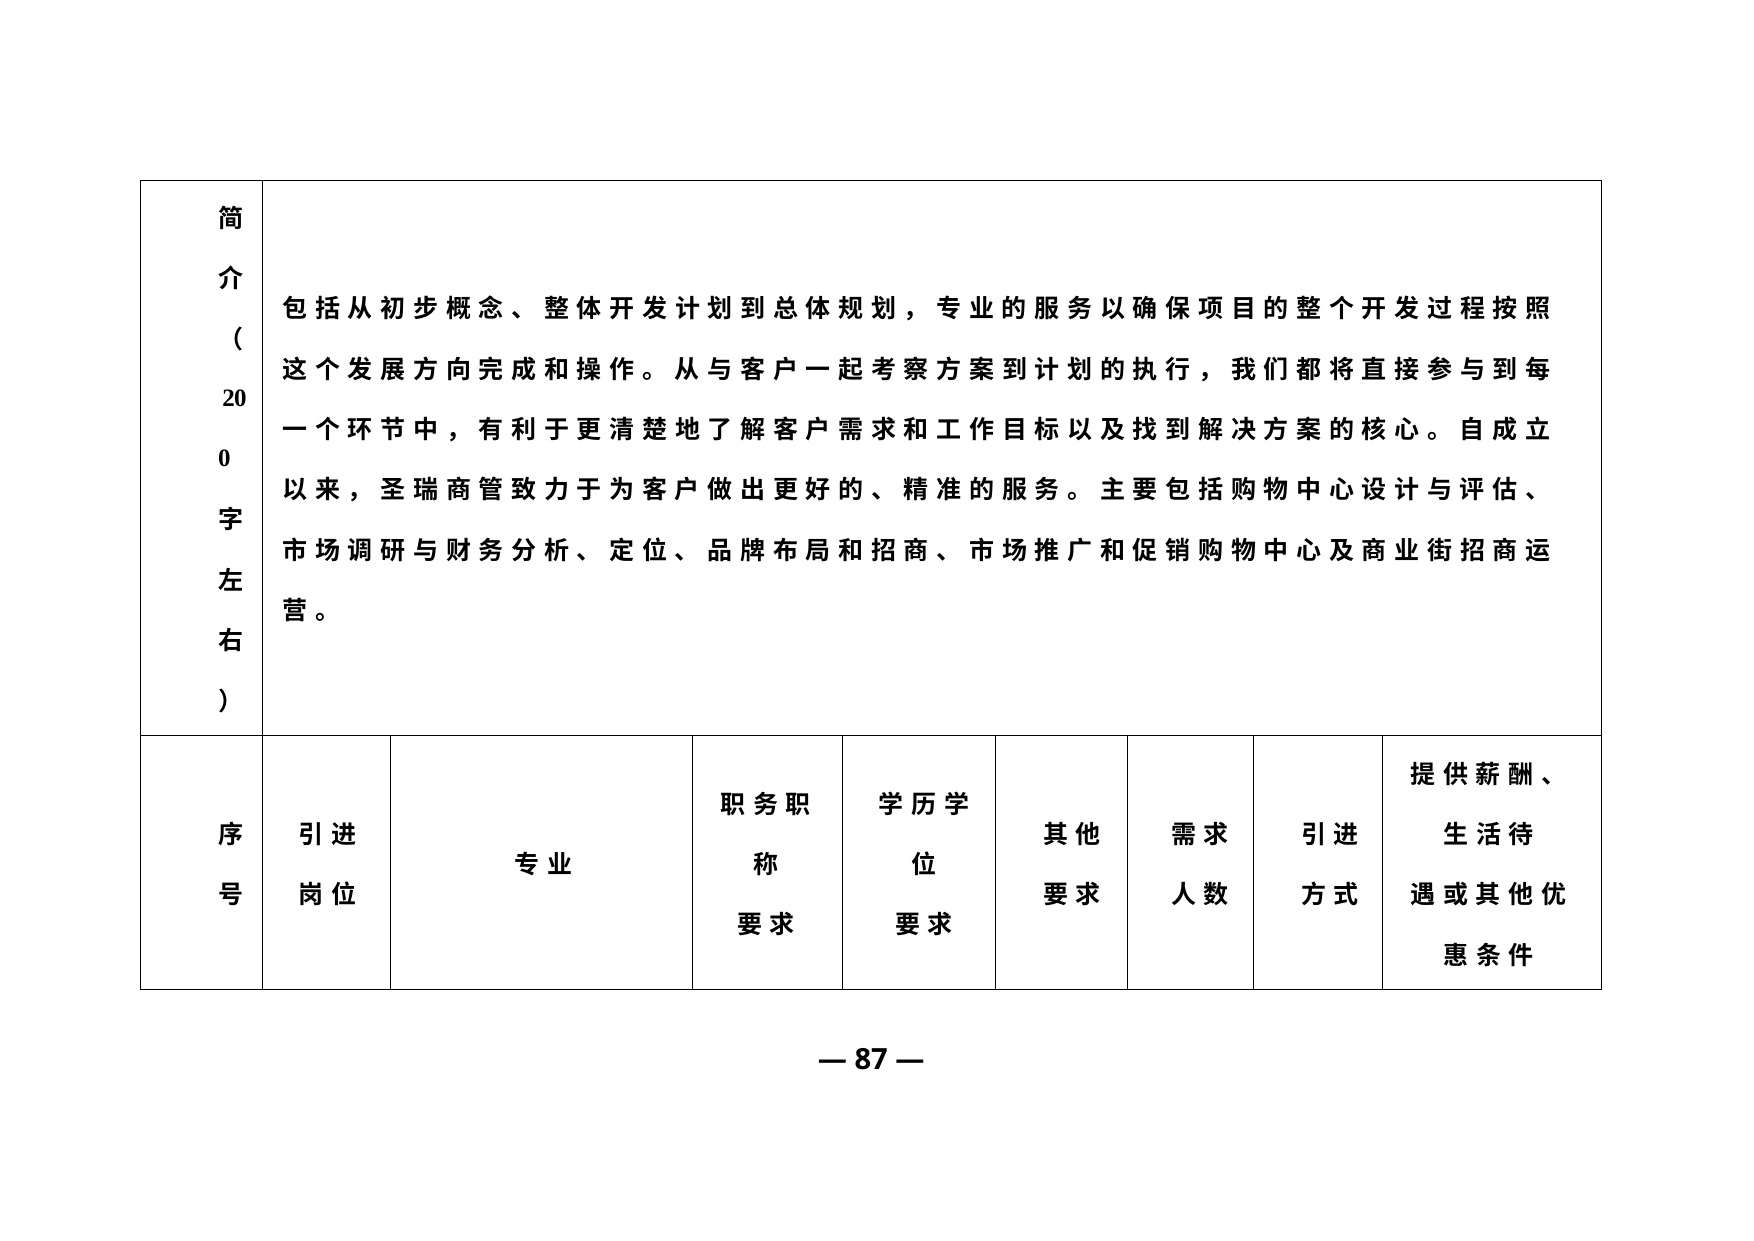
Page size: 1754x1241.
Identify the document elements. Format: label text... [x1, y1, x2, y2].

table_cell 提供薪酬、生活待 遇或其他优惠条件 [1383, 736, 1601, 989]
table_cell 引进岗位 [263, 736, 390, 989]
table_cell 职务职称 要求 [693, 736, 842, 989]
table_cell 单位简介（200字左右） [141, 181, 262, 735]
table_cell 其他要求 [996, 736, 1127, 989]
table_cell 引进 方式 [1254, 736, 1382, 989]
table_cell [263, 181, 1601, 735]
table_cell 学历学位 要求 [843, 736, 995, 989]
table_cell 序号 [141, 736, 262, 989]
table_cell 专业 [391, 736, 692, 989]
table_cell 需求 人数 [1128, 736, 1253, 989]
